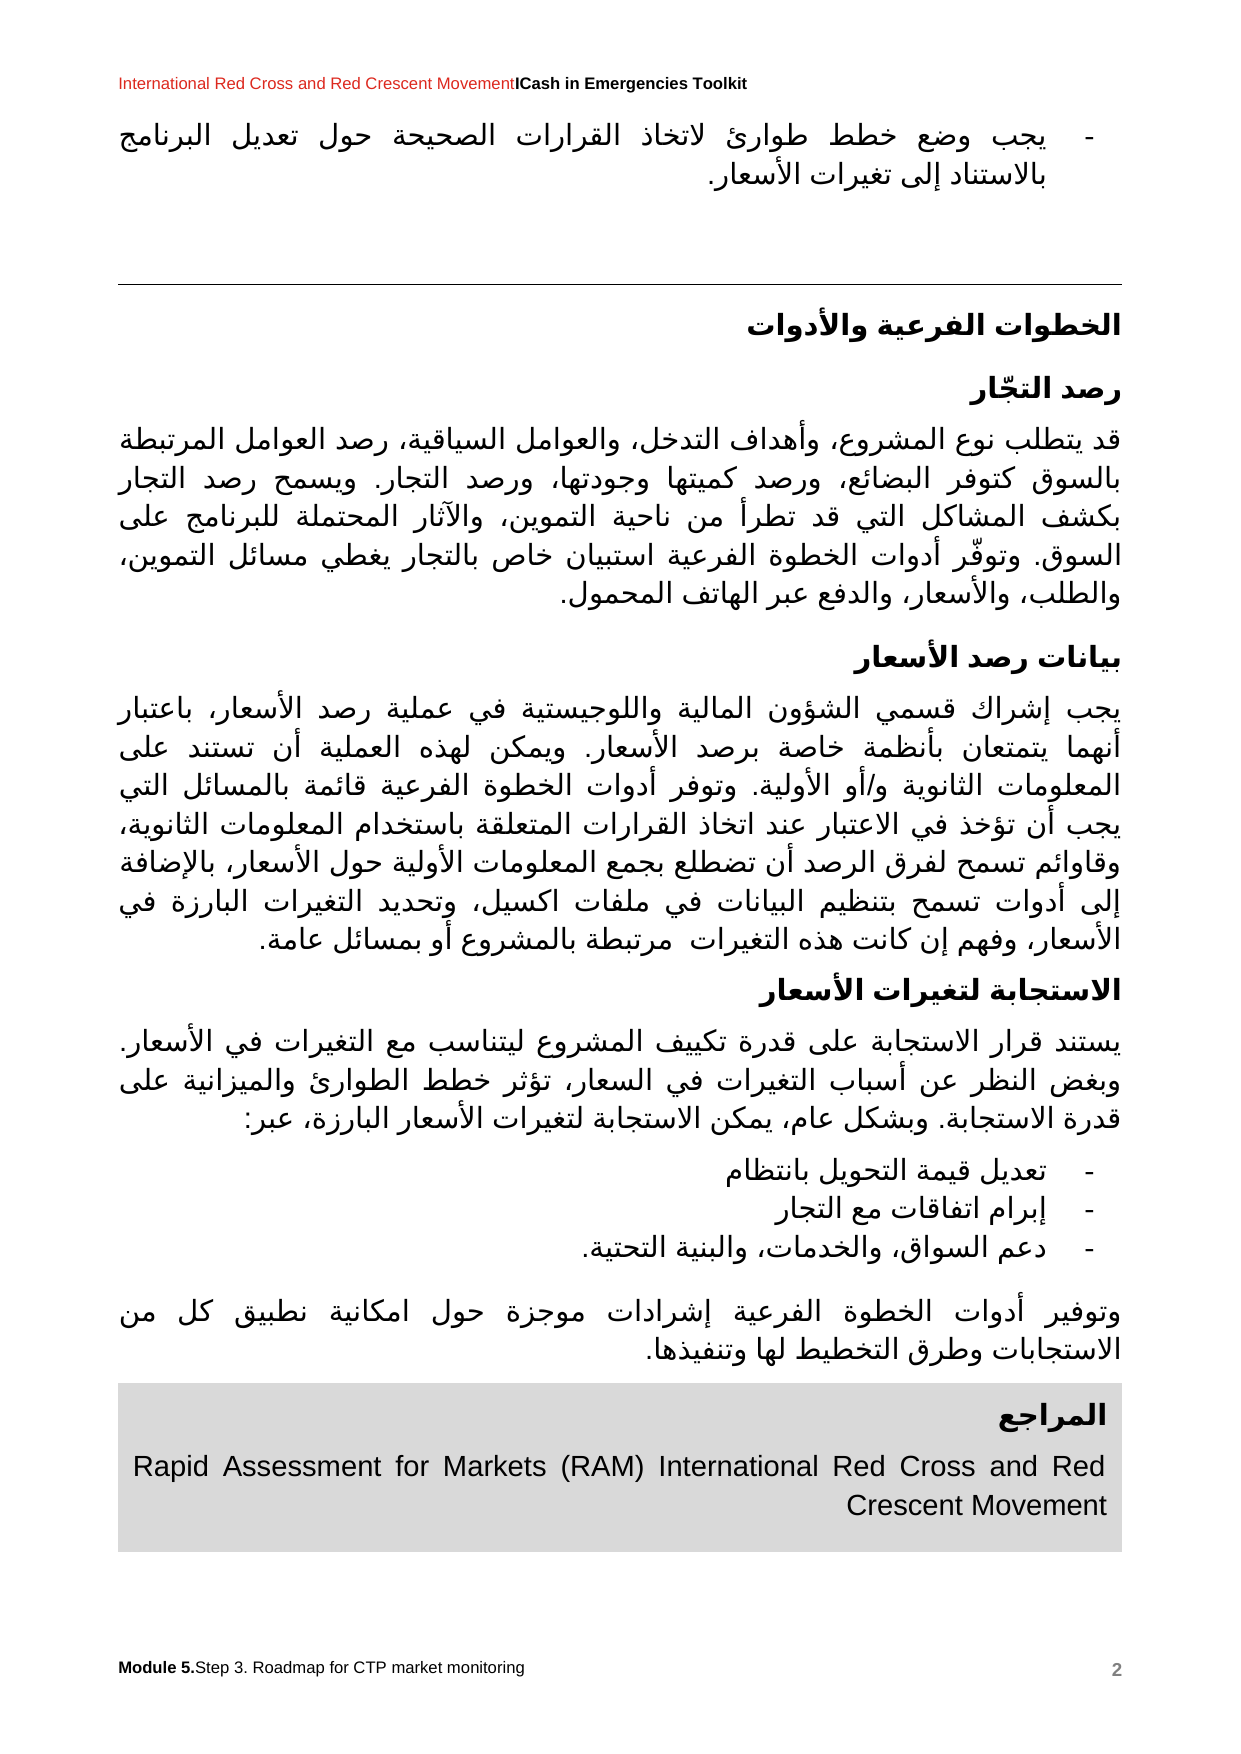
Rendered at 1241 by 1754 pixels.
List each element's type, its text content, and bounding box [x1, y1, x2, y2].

text يجب إشراك قسمي الشؤون المالية واللوجيستية في عملية رصد الأسعار، باعتبار أنهما يتمتعان بأنظمة خاصة برصد الأسعار. ويمكن لهذه العملية أن تستند على المعلومات الثانوية و/أو الأولية. وتوفر أدوات الخطوة الفرعية قائمة بالمسائل التي يجب أن تؤخذ في الاعتبار عند اتخاذ القرارات المتعلقة باستخدام المعلومات الثانوية، وقاوائم تسمح لفرق الرصد أن تضطلع بجمع المعلومات الأولية حول الأسعار، بالإضافة إلى أدوات تسمح بتنظيم البيانات في ملفات اكسيل، وتحديد التغيرات البارزة في الأسعار، وفهم إن كانت هذه التغيرات مرتبطة بالمشروع أو بمسائل عامة. [118, 691, 1122, 956]
list دعم السواق، والخدمات، والبنية التحتية. [118, 1230, 1084, 1263]
subtitle بيانات رصد الأسعار [118, 640, 1122, 674]
list يجب وضع خطط طوارئ لاتخاذ القرارات الصحيحة حول تعديل البرنامج بالاستناد إلى تغيرات الأسعار. [118, 118, 1084, 190]
text قد يتطلب نوع المشروع، وأهداف التدخل، والعوامل السياقية، رصد العوامل المرتبطة بالسوق كتوفر البضائع، ورصد كميتها وجودتها، ورصد التجار. ويسمح رصد التجار بكشف المشاكل التي قد تطرأ من ناحية التموين، والآثار المحتملة للبرنامج على السوق. وتوفّر أدوات الخطوة الفرعية استبيان خاص بالتجار يغطي مسائل التموين، والطلب، والأسعار، والدفع عبر الهاتف المحمول. [118, 422, 1122, 610]
subtitle الخطوات الفرعية والأدوات [118, 285, 1122, 341]
list تعديل قيمة التحويل بانتظام [118, 1153, 1084, 1186]
list إبرام اتفاقات مع التجار [118, 1191, 1084, 1225]
text وتوفير أدوات الخطوة الفرعية إشرادات موجزة حول امكانية نطبيق كل من الاستجابات وطرق التخطيط لها وتنفيذها. [118, 1293, 1122, 1366]
text يستند قرار الاستجابة على قدرة تكييف المشروع ليتناسب مع التغيرات في الأسعار. وبغض النظر عن أسباب التغيرات في السعار، تؤثر خطط الطوارئ والميزانية على قدرة الاستجابة. وبشكل عام، يمكن الاستجابة لتغيرات الأسعار البارزة، عبر: [118, 1024, 1122, 1135]
text الاستجابة لتغيرات الأسعار [118, 973, 1122, 1007]
subtitle رصد التجّار [118, 371, 1122, 405]
table_header المراجع Rapid Assessment for Markets (RAM) International Red Cross and Red Crescent Movement [118, 1383, 1122, 1552]
